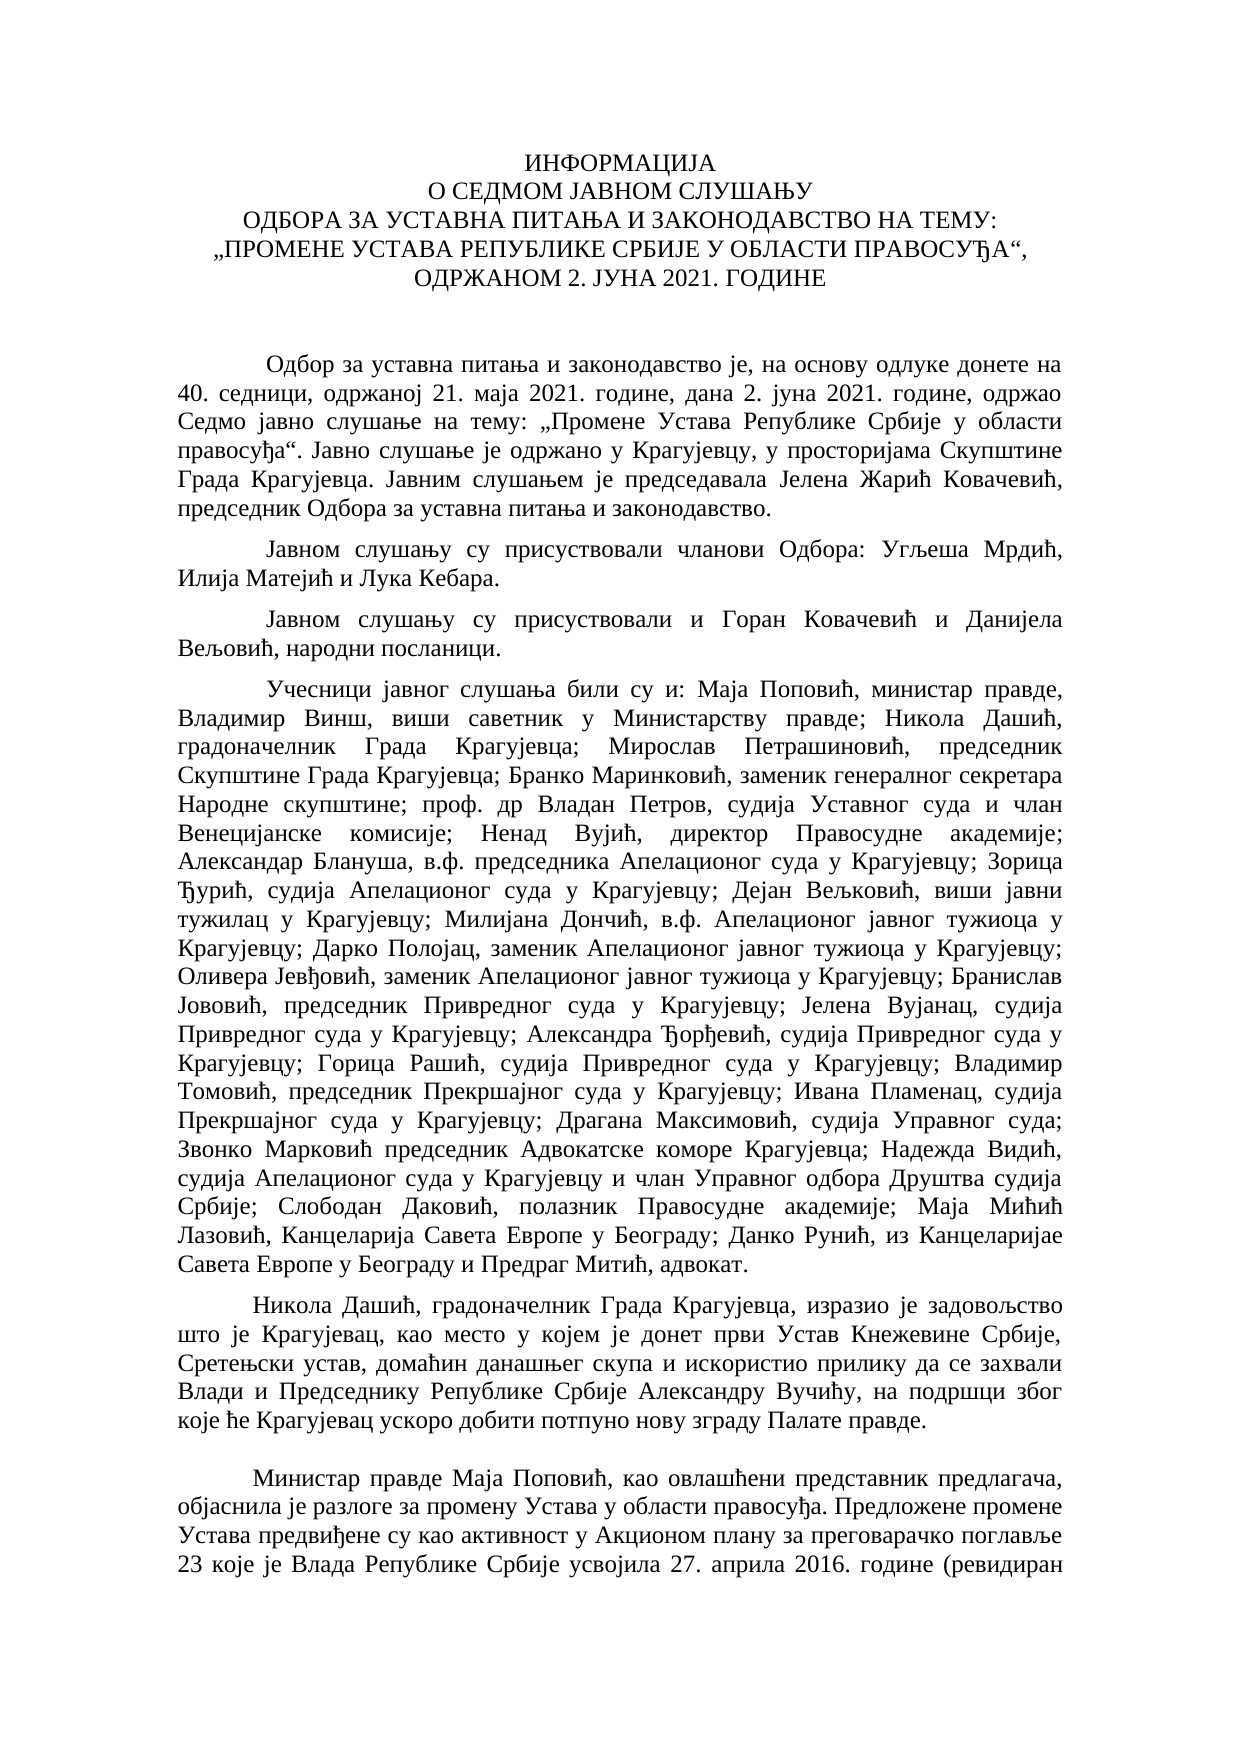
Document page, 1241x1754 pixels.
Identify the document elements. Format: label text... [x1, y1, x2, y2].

text „ПРОМЕНЕ УСТАВА РЕПУБЛИКЕ СРБИЈЕ У ОБЛАСТИ ПРАВОСУЂА“, ОДРЖАНОМ 2. ЈУНА 2021. ГОДИНЕ [177, 234, 1063, 291]
text Јавном слушању су присуствовали и Горан Ковачевић и Данијела Вељовић, народни посланици. [177, 604, 1063, 661]
text О СЕДМОМ ЈАВНОМ СЛУШАЊУ [177, 176, 1063, 205]
text Одбор за уставна питања и законодавство је, на основу одлуке донете на 40. седници, одржаној 21. маја 2021. године, дана 2. јуна 2021. године, одржао Седмо јавно слушање на тему: „Промене Устава Републике Србије у области правосуђа“. Јавно слушање је одржано у Крагујевцу, у просторијама Скупштине Града Крагујевца. Јавним слушањем је председавала Јелена Жарић Ковачевић, председник Одбора за уставна питања и законодавство. [177, 349, 1063, 521]
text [177, 1463, 1063, 1578]
text ОДБОРА ЗА УСТАВНА ПИТАЊА И ЗАКОНОДАВСТВО НА ТЕМУ: [177, 205, 1063, 234]
text Јавном слушању су присуствовали чланови Одбора: Угљеша Мрдић, Илија Матејић и Лука Кебара. [177, 534, 1063, 591]
text Учесници јавног слушања били су и: Маја Поповић, министар правде, Владимир Винш, виши саветник у Министарству правде; Никола Дашић, градоначелник Града Крагујевца; Мирослав Петрашиновић, председник Скупштине Града Крагујевца; Бранко Маринковић, заменик генералног секретара Народне скупштине; проф. др Владан Петров, судија Уставног суда и члан Венецијанске комисије; Ненад Вујић, директор Правосудне академије; Александар Блануша, в.ф. председника Апелационог суда у Крагујевцу; Зорица Ђурић, судија Апелационог суда у Крагујевцу; Дејан Вељковић, виши јавни тужилац у Крагујевцу; Милијана Дончић, в.ф. Апелационог јавног тужиоца у Крагујевцу; Дарко Полојац, заменик Апелационог јавног тужиоца у Крагујевцу; Оливера Јевђовић, заменик Апелационог јавног тужиоца у Крагујевцу; Бранислав Јововић, председник Привредног суда у Крагујевцу; Јелена Вујанац, судија Привредног суда у Крагујевцу; Александра Ђорђевић, судија Привредног суда у Крагујевцу; Горица Рашић, судија Привредног суда у Крагујевцу; Владимир Томовић, председник Прекршајног суда у Крагујевцу; Ивана Пламенац, судија Прекршајног суда у Крагујевцу; Драгана Максимовић, судија Управног суда; Звонко Марковић председник Адвокатске коморе Крагујевца; Надежда Видић, судија Апелационог суда у Крагујевцу и члан Управног одбора Друштва судија Србије; Слободан Даковић, полазник Правосудне академије; Маја Мићић Лазовић, Канцеларија Савета Европе у Београду; Данко Рунић, из Канцеларијае Савета Европе у Београду и Предраг Митић, адвокат. [177, 674, 1063, 1278]
text ИНФОРМАЦИЈА [177, 148, 1063, 176]
text Никола Дашић, градоначелник Града Крагујевца, изразио је задовољство што је Крагујевац, као место у којем је донет први Устав Кнежевине Србије, Сретењски устав, домаћин данашњег скупа и искористио прилику да се захвали Влади и Председнику Републике Србије Александру Вучићу, на подршци због које ће Крагујевац ускоро добити потпуно нову зграду Палате правде. [177, 1290, 1063, 1434]
